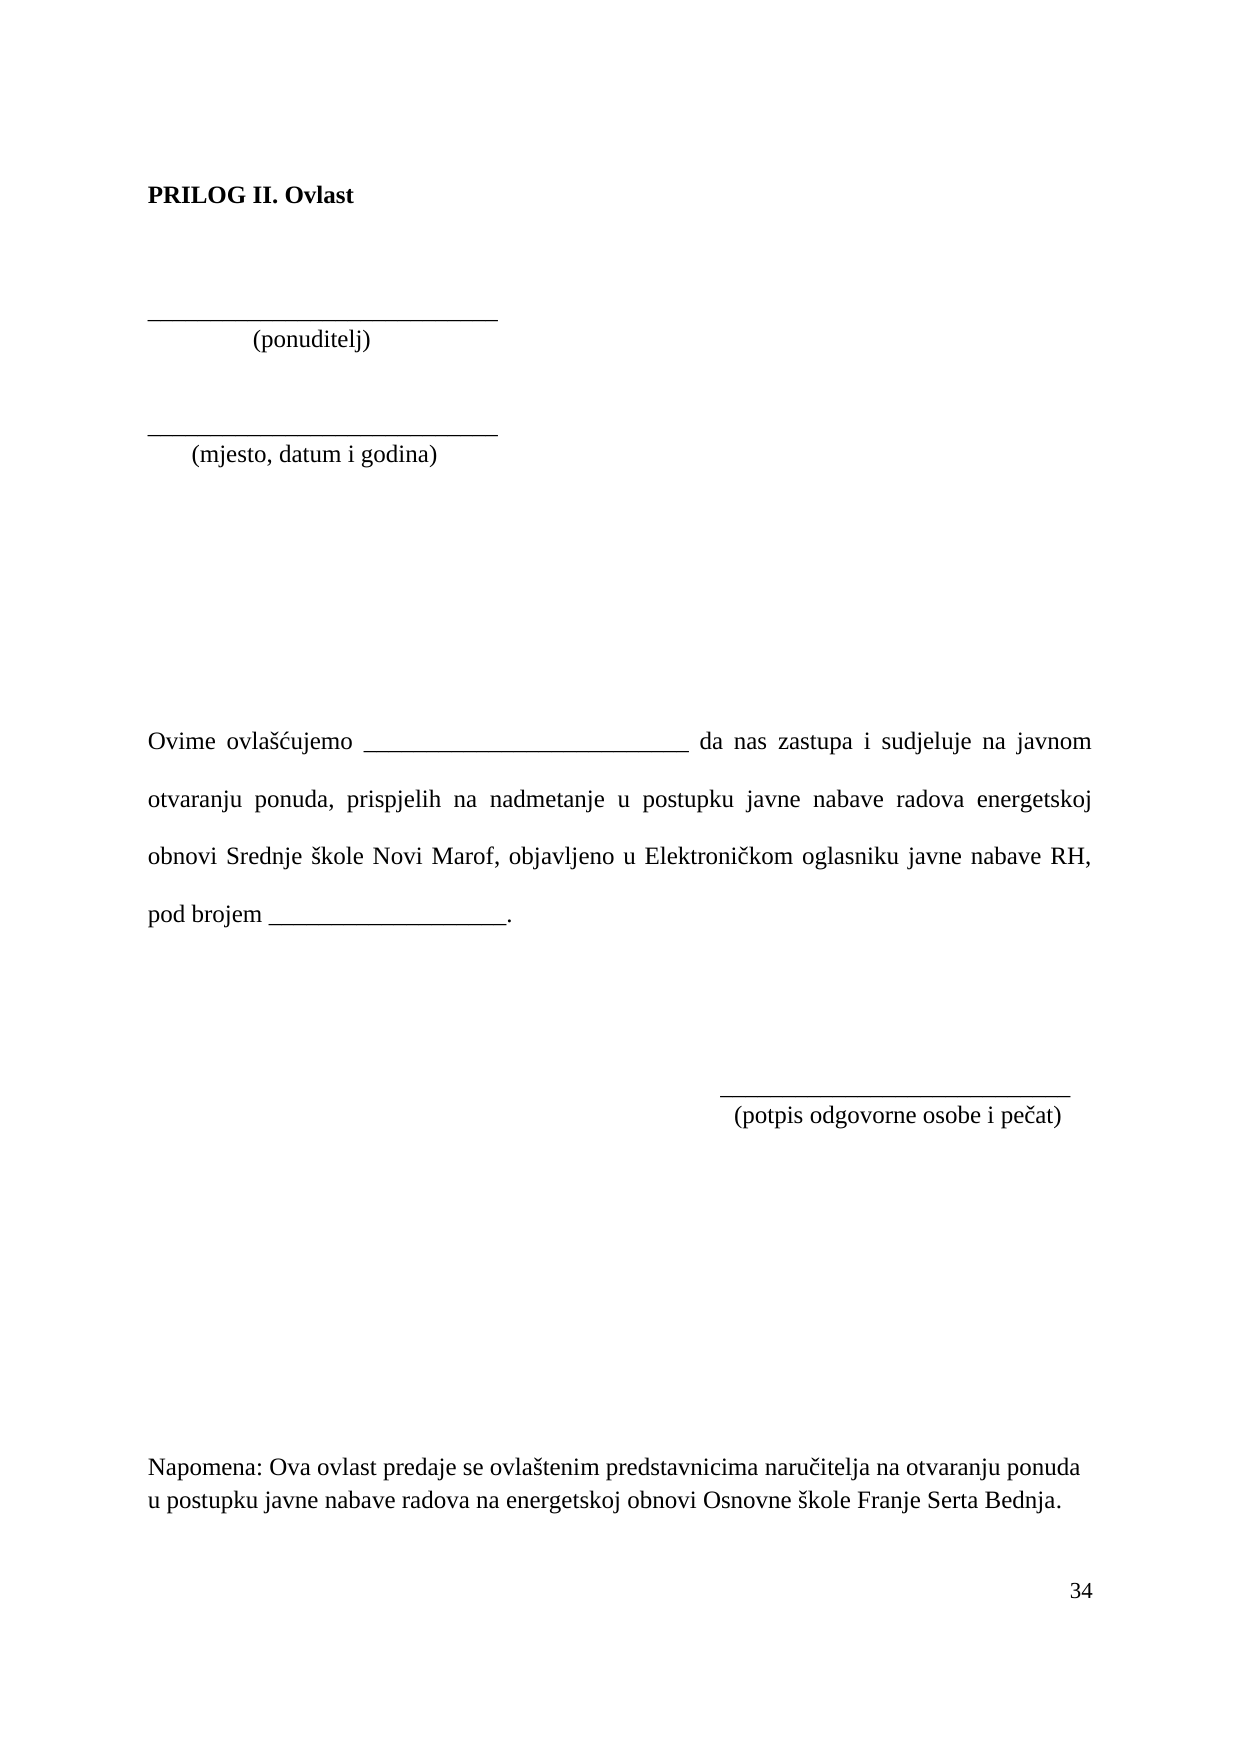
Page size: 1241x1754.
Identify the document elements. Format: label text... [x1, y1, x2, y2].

text Ovime ovlašćujemo __________________________ da nas zastupa i sudjeluje na javnom otvaranju ponuda, prispjelih na nadmetanje u postupku javne nabave radova energetskoj obnovi Srednje škole Novi Marof, objavljeno u Elektroničkom oglasniku javne nabave RH, pod brojem ___________________. [148, 726, 1093, 928]
text ____________________________ [148, 295, 1093, 324]
text ____________________________ [148, 1071, 1093, 1100]
text ____________________________ [148, 410, 1093, 439]
text Napomena: Ova ovlast predaje se ovlaštenim predstavnicima naručitelja na otvaranju ponuda u postupku javne nabave radova na energetskoj obnovi Osnovne škole Franje Serta Bednja. [148, 1452, 1093, 1514]
text (potpis odgovorne osobe i pečat) [148, 1100, 1093, 1129]
text (ponuditelj) [148, 324, 1093, 353]
text (mjesto, datum i godina) [148, 439, 1093, 468]
subtitle PRILOG II. Ovlast [148, 181, 1093, 209]
